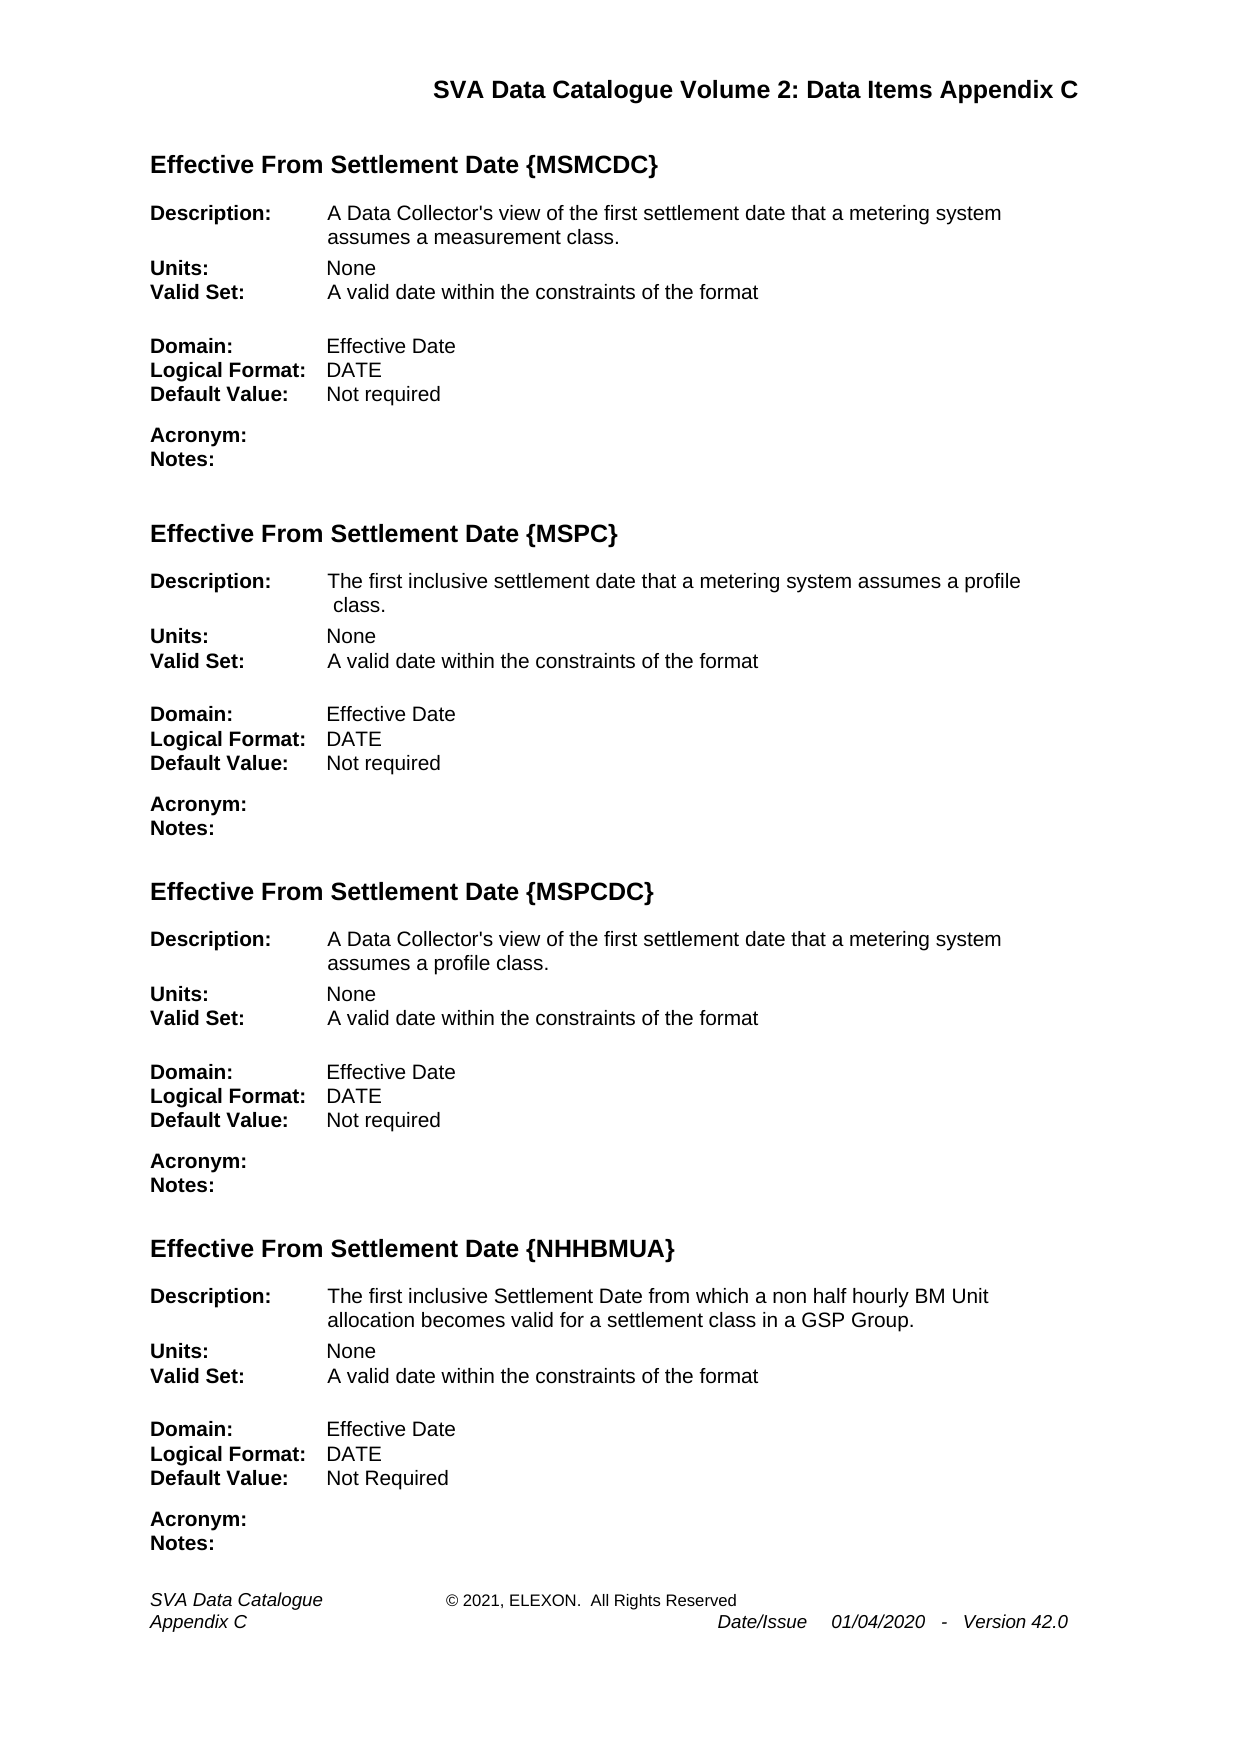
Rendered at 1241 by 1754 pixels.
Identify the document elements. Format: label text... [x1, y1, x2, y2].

text Domain: Effective Date [150, 1060, 1090, 1084]
text Effective From Settlement Date {MSPC} [150, 519, 1090, 548]
text assumes a measurement class. [150, 224, 1090, 248]
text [150, 1363, 1090, 1387]
text Notes: [150, 816, 1090, 840]
text assumes a profile class. [150, 951, 1090, 975]
text Logical Format: DATE [150, 358, 1090, 382]
text Units: None [150, 624, 1090, 648]
text Units: None [150, 982, 1090, 1006]
text Valid Set: A valid date within the constraints of the format [150, 280, 1090, 304]
text Description: The first inclusive settlement date that a metering system assumes a profile [150, 569, 1090, 593]
text Effective From Settlement Date {NHHBMUA} [150, 1234, 1090, 1263]
text Logical Format: DATE [150, 727, 1090, 751]
text Effective From Settlement Date {MSMCDC} [150, 151, 1090, 179]
text allocation becomes valid for a settlement class in a GSP Group. [150, 1308, 1090, 1332]
text Default Value: Not required [150, 1108, 1090, 1132]
text Valid Set: A valid date within the constraints of the format [150, 1006, 1090, 1030]
text Notes: [150, 1531, 1090, 1555]
text Default Value: Not Required [150, 1466, 1090, 1490]
text Description: A Data Collector's view of the first settlement date that a metering system [150, 201, 1090, 224]
text Description: A Data Collector's view of the first settlement date that a metering system [150, 927, 1090, 951]
text Description: The first inclusive Settlement Date from which a non half hourly BM Unit [150, 1284, 1090, 1308]
text Logical Format: DATE [150, 1442, 1090, 1466]
text Acronym: [150, 423, 1090, 447]
text Acronym: [150, 1149, 1090, 1173]
text Units: None [150, 256, 1090, 279]
text Logical Format: DATE [150, 1084, 1090, 1108]
text Domain: Effective Date [150, 702, 1090, 726]
text Acronym: [150, 1507, 1090, 1531]
text Units: None [150, 1339, 1090, 1363]
text Default Value: Not required [150, 751, 1090, 775]
text Domain: Effective Date [150, 333, 1090, 357]
text Valid Set: A valid date within the constraints of the format [150, 648, 1090, 672]
text Acronym: [150, 792, 1090, 816]
text Domain: Effective Date [150, 1417, 1090, 1441]
text Notes: [150, 1173, 1090, 1197]
text Notes: [150, 447, 1090, 471]
text class. [150, 593, 1090, 617]
text Effective From Settlement Date {MSPCDC} [150, 877, 1090, 906]
text Default Value: Not required [150, 382, 1090, 406]
